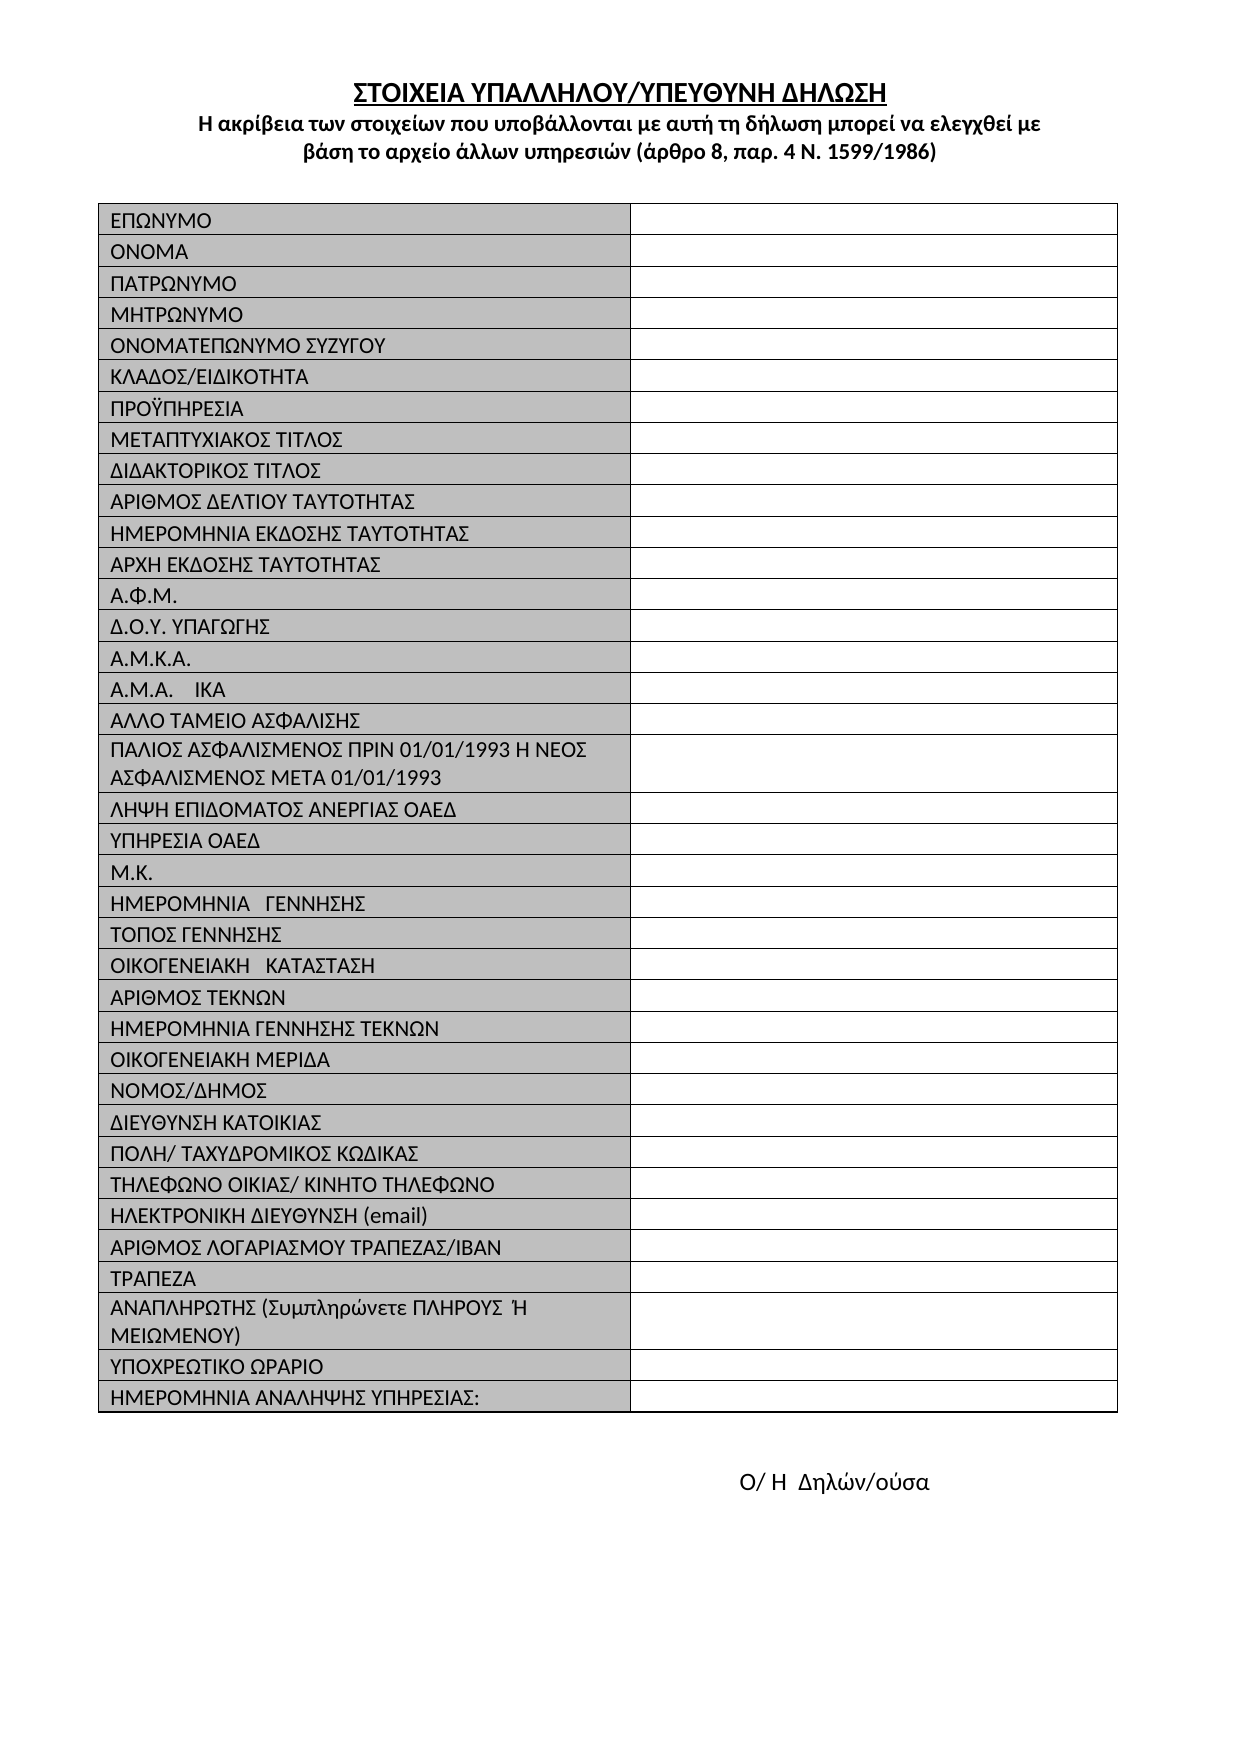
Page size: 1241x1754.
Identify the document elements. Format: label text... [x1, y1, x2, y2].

text Ο/ Η Δηλών/ούσα [187, 1466, 1053, 1496]
table_cell [631, 793, 1117, 823]
table_cell [631, 548, 1117, 578]
table_cell ΑΛΛΟ ΤΑΜΕΙΟ ΑΣΦΑΛΙΣΗΣ [99, 704, 630, 734]
table_cell ΟΝΟΜΑΤΕΠΩΝΥΜΟ ΣΥΖΥΓΟΥ [99, 329, 630, 359]
table_cell [631, 1293, 1117, 1349]
table_cell [631, 517, 1117, 547]
table_cell ΑΝΑΠΛΗΡΩΤΗΣ (Συμπληρώνετε ΠΛΗΡΟΥΣ Ή ΜΕΙΩΜΕΝΟΥ) [99, 1293, 630, 1349]
table_cell ΠΟΛΗ/ ΤΑΧΥΔΡΟΜΙΚΟΣ ΚΩΔΙΚΑΣ [99, 1137, 630, 1167]
table_cell Δ.Ο.Υ. ΥΠΑΓΩΓΗΣ [99, 610, 630, 641]
table_cell [631, 1074, 1117, 1104]
table_cell ΤΟΠΟΣ ΓΕΝΝΗΣΗΣ [99, 918, 630, 948]
table_cell ΟΙΚΟΓΕΝΕΙΑΚΗ ΚΑΤΑΣΤΑΣΗ [99, 949, 630, 979]
table_cell [631, 673, 1117, 703]
table_cell Α.Μ.Κ.Α. [99, 642, 630, 672]
table_cell ΤΡΑΠΕΖΑ [99, 1262, 630, 1292]
table_cell ΔΙΕΥΘΥΝΣΗ ΚΑΤΟΙΚΙΑΣ [99, 1105, 630, 1136]
table_cell [631, 298, 1117, 328]
table_cell [631, 485, 1117, 516]
table_cell [631, 855, 1117, 886]
table_cell [631, 454, 1117, 484]
table_cell [631, 918, 1117, 948]
table_cell [631, 1105, 1117, 1136]
table_cell ΜΗΤΡΩΝΥΜΟ [99, 298, 630, 328]
table_header ΕΠΩΝΥΜΟ [99, 204, 630, 234]
table_cell Α.Φ.Μ. [99, 579, 630, 609]
table_cell [631, 360, 1117, 391]
table_cell ΠΡΟΫΠΗΡΕΣΙΑ [99, 392, 630, 422]
table_cell Μ.Κ. [99, 855, 630, 886]
table_cell [631, 1168, 1117, 1198]
table_cell ΑΡΙΘΜΟΣ ΔΕΛΤΙΟΥ ΤΑΥΤΟΤΗΤΑΣ [99, 485, 630, 516]
table_cell [631, 1350, 1117, 1380]
table_cell [631, 704, 1117, 734]
table_cell Α.Μ.Α. ΙΚΑ [99, 673, 630, 703]
table_cell [631, 1137, 1117, 1167]
table_cell ΗΛΕΚΤΡΟΝΙΚΗ ΔΙΕΥΘΥΝΣΗ (email) [99, 1199, 630, 1229]
table_cell [631, 329, 1117, 359]
table_cell [631, 579, 1117, 609]
table_cell [631, 949, 1117, 979]
table_cell [631, 1381, 1117, 1411]
table_cell ΛΗΨΗ ΕΠΙΔΟΜΑΤΟΣ ΑΝΕΡΓΙΑΣ ΟΑΕΔ [99, 793, 630, 823]
table_cell ΠΑΛΙΟΣ ΑΣΦΑΛΙΣΜΕΝΟΣ ΠΡΙΝ 01/01/1993 Ή ΝΕΟΣ ΑΣΦΑΛΙΣΜΕΝΟΣ ΜΕΤΑ 01/01/1993 [99, 735, 630, 792]
table_cell [631, 642, 1117, 672]
table_cell [631, 1043, 1117, 1073]
table_cell ΠΑΤΡΩΝΥΜΟ [99, 267, 630, 297]
table_cell ΤΗΛΕΦΩΝΟ ΟΙΚΙΑΣ/ ΚΙΝΗΤΟ ΤΗΛΕΦΩΝΟ [99, 1168, 630, 1198]
table_cell ΑΡΧΗ ΕΚΔΟΣΗΣ ΤΑΥΤΟΤΗΤΑΣ [99, 548, 630, 578]
table_header [631, 204, 1117, 234]
table_cell [631, 980, 1117, 1011]
table_cell [631, 735, 1117, 792]
table_cell ΗΜΕΡΟΜΗΝΙΑ ΑΝΑΛΗΨΗΣ ΥΠΗΡΕΣΙΑΣ: [99, 1381, 630, 1411]
table_cell [631, 824, 1117, 854]
table_cell ΑΡΙΘΜΟΣ ΛΟΓΑΡΙΑΣΜΟΥ ΤΡΑΠΕΖΑΣ/ΙΒΑΝ [99, 1230, 630, 1261]
table_cell ΥΠΗΡΕΣΙΑ ΟΑΕΔ [99, 824, 630, 854]
table_cell ΜΕΤΑΠΤΥΧΙΑΚΟΣ ΤΙΤΛΟΣ [99, 423, 630, 453]
text ΣΤΟΙΧΕΙΑ ΥΠΑΛΛΗΛΟΥ/ΥΠΕΥΘΥΝΗ ΔΗΛΩΣΗ [187, 74, 1053, 109]
table_cell [631, 1199, 1117, 1229]
table_cell [631, 235, 1117, 266]
table_cell ΝΟΜΟΣ/ΔΗΜΟΣ [99, 1074, 630, 1104]
table_cell ΑΡΙΘΜΟΣ ΤΕΚΝΩΝ [99, 980, 630, 1011]
table_cell ΗΜΕΡΟΜΗΝΙΑ ΕΚΔΟΣΗΣ ΤΑΥΤΟΤΗΤΑΣ [99, 517, 630, 547]
table_cell ΔΙΔΑΚΤΟΡΙΚΟΣ ΤΙΤΛΟΣ [99, 454, 630, 484]
table_cell [631, 1262, 1117, 1292]
table_cell [631, 392, 1117, 422]
table_cell [631, 267, 1117, 297]
table_cell [631, 1230, 1117, 1261]
table_cell [631, 610, 1117, 641]
table_cell ΚΛΑΔΟΣ/ΕΙΔΙΚΟΤΗΤΑ [99, 360, 630, 391]
text Η ακρίβεια των στοιχείων που υποβάλλονται με αυτή τη δήλωση μπορεί να ελεγχθεί με βάση το αρχείο άλλων υπηρεσιών (άρθρο 8, παρ. 4 Ν. 1599/1986) [187, 109, 1053, 166]
table_cell ΟΙΚΟΓΕΝΕΙΑΚΗ ΜΕΡΙΔΑ [99, 1043, 630, 1073]
table_cell ΥΠΟΧΡΕΩΤΙΚΟ ΩΡΑΡΙΟ [99, 1350, 630, 1380]
table_cell ΗΜΕΡΟΜΗΝΙΑ ΓΕΝΝΗΣΗΣ [99, 887, 630, 917]
table_cell [631, 1012, 1117, 1042]
table_cell ΟΝΟΜΑ [99, 235, 630, 266]
table_cell [631, 887, 1117, 917]
table_cell ΗΜΕΡΟΜΗΝΙΑ ΓΕΝΝΗΣΗΣ ΤΕΚΝΩΝ [99, 1012, 630, 1042]
table_cell [631, 423, 1117, 453]
